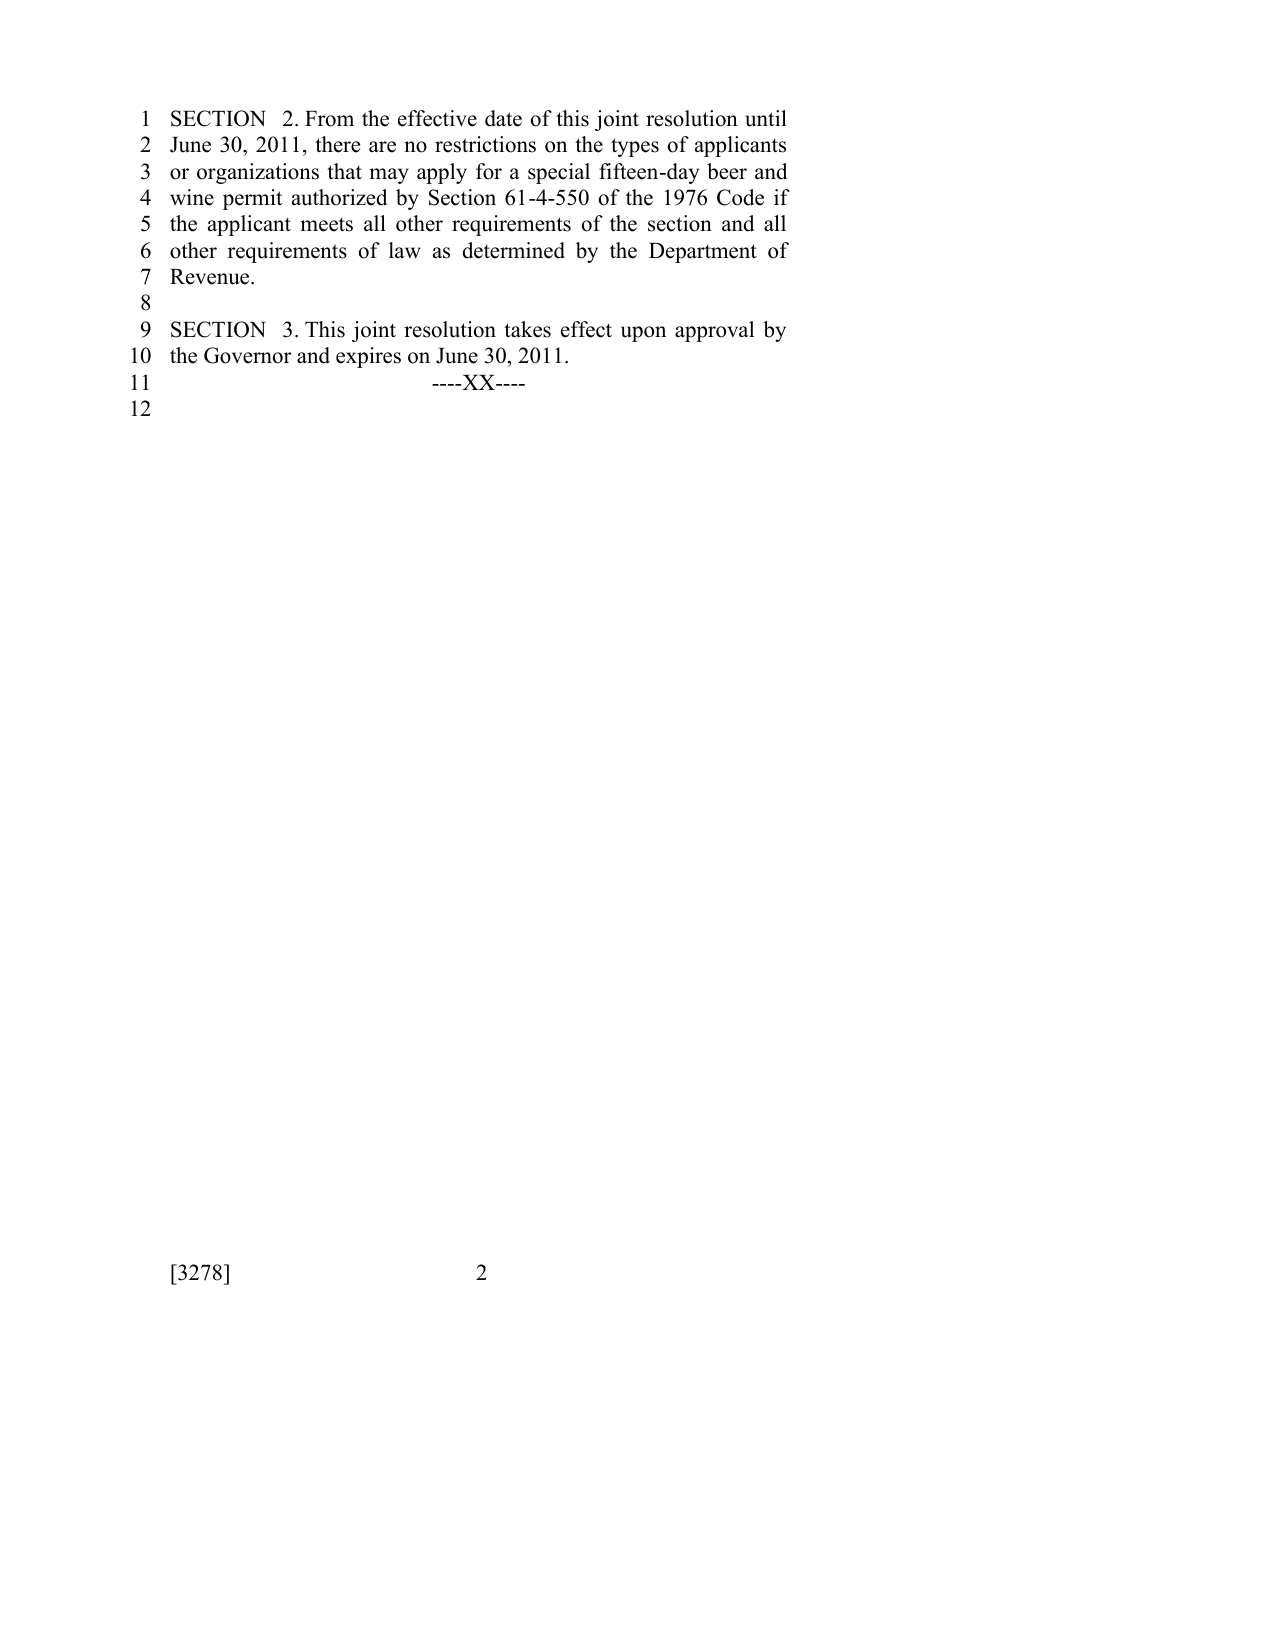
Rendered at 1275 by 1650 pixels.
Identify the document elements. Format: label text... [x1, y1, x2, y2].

text ----XX---- [169, 368, 787, 395]
text SECTION 3. This joint resolution takes effect upon approval by the Governor and expires on June 30, 2011. [169, 316, 787, 368]
text SECTION 2. From the effective date of this joint resolution until June 30, 2011, there are no restrictions on the types of applicants or organizations that may apply for a special fifteen-day beer and wine permit authorized by Section 61-4-550 of the 1976 Code if the applicant meets all other requirements of the section and all other requirements of law as determined by the Department of Revenue. [169, 105, 787, 289]
